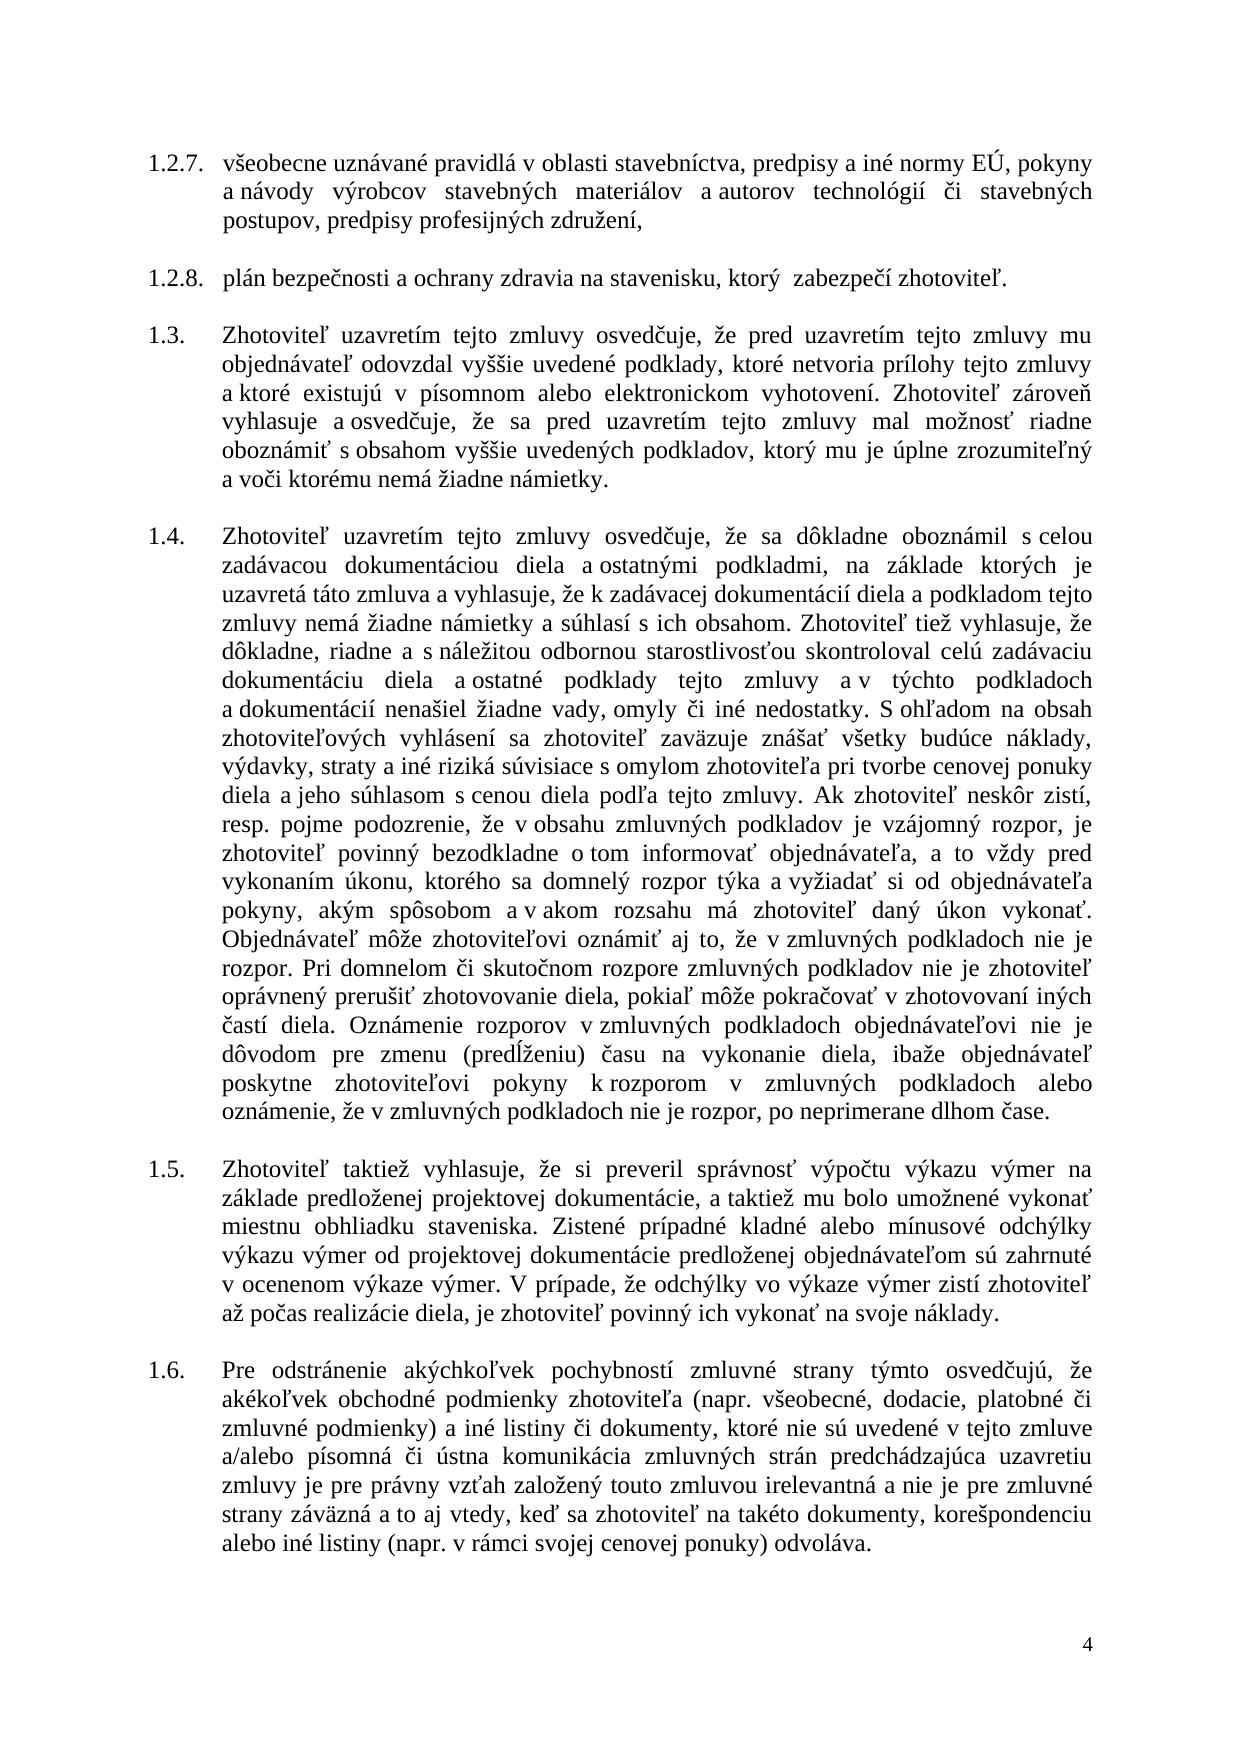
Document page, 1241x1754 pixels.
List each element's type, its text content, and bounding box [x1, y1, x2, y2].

list Zhotoviteľ taktiež vyhlasuje, že si preveril správnosť výpočtu výkazu výmer na základe predloženej projektovej dokumentácie, a taktiež mu bolo umožnené vykonať miestnu obhliadku staveniska. Zistené prípadné kladné alebo mínusové odchýlky výkazu výmer od projektovej dokumentácie predloženej objednávateľom sú zahrnuté v ocenenom výkaze výmer. V prípade, že odchýlky vo výkaze výmer zistí zhotoviteľ až počas realizácie diela, je zhotoviteľ povinný ich vykonať na svoje náklady. [148, 1154, 1093, 1326]
list Pre odstránenie akýchkoľvek pochybností zmluvné strany týmto osvedčujú, že akékoľvek obchodné podmienky zhotoviteľa (napr. všeobecné, dodacie, platobné či zmluvné podmienky) a iné listiny či dokumenty, ktoré nie sú uvedené v tejto zmluve a/alebo písomná či ústna komunikácia zmluvných strán predchádzajúca uzavretiu zmluvy je pre právny vzťah založený touto zmluvou irelevantná a nie je pre zmluvné strany záväzná a to aj vtedy, keď sa zhotoviteľ na takéto dokumenty, korešpondenciu alebo iné listiny (napr. v rámci svojej cenovej ponuky) odvoláva. [148, 1355, 1093, 1556]
list Zhotoviteľ uzavretím tejto zmluvy osvedčuje, že pred uzavretím tejto zmluvy mu objednávateľ odovzdal vyššie uvedené podklady, ktoré netvoria prílohy tejto zmluvy a ktoré existujú v písomnom alebo elektronickom vyhotovení. Zhotoviteľ zároveň vyhlasuje a osvedčuje, že sa pred uzavretím tejto zmluvy mal možnosť riadne oboznámiť s obsahom vyššie uvedených podkladov, ktorý mu je úplne zrozumiteľný a voči ktorému nemá žiadne námietky. [148, 320, 1093, 493]
list Zhotoviteľ uzavretím tejto zmluvy osvedčuje, že sa dôkladne oboznámil s celou zadávacou dokumentáciou diela a ostatnými podkladmi, na základe ktorých je uzavretá táto zmluva a vyhlasuje, že k zadávacej dokumentácií diela a podkladom tejto zmluvy nemá žiadne námietky a súhlasí s ich obsahom. Zhotoviteľ tiež vyhlasuje, že dôkladne, riadne a s náležitou odbornou starostlivosťou skontroloval celú zadávaciu dokumentáciu diela a ostatné podklady tejto zmluvy a v týchto podkladoch a dokumentácií nenašiel žiadne vady, omyly či iné nedostatky. S ohľadom na obsah zhotoviteľových vyhlásení sa zhotoviteľ zaväzuje znášať všetky budúce náklady, výdavky, straty a iné riziká súvisiace s omylom zhotoviteľa pri tvorbe cenovej ponuky diela a jeho súhlasom s cenou diela podľa tejto zmluvy. Ak zhotoviteľ neskôr zistí, resp. pojme podozrenie, že v obsahu zmluvných podkladov je vzájomný rozpor, je zhotoviteľ povinný bezodkladne o tom informovať objednávateľa, a to vždy pred vykonaním úkonu, ktorého sa domnelý rozpor týka a vyžiadať si od objednávateľa pokyny, akým spôsobom a v akom rozsahu má zhotoviteľ daný úkon vykonať. Objednávateľ môže zhotoviteľovi oznámiť aj to, že v zmluvných podkladoch nie je rozpor. Pri domnelom či skutočnom rozpore zmluvných podkladov nie je zhotoviteľ oprávnený prerušiť zhotovovanie diela, pokiaľ môže pokračovať v zhotovovaní iných častí diela. Oznámenie rozporov v zmluvných podkladoch objednávateľovi nie je dôvodom pre zmenu (predĺženiu) času na vykonanie diela, ibaže objednávateľ poskytne zhotoviteľovi pokyny k rozporom v zmluvných podkladoch alebo oznámenie, že v zmluvných podkladoch nie je rozpor, po neprimerane dlhom čase. [148, 521, 1093, 1125]
list plán bezpečnosti a ochrany zdravia na stavenisku, ktorý zabezpečí zhotoviteľ. [148, 263, 1093, 291]
list všeobecne uznávané pravidlá v oblasti stavebníctva, predpisy a iné normy EÚ, pokyny a návody výrobcov stavebných materiálov a autorov technológií či stavebných postupov, predpisy profesijných združení, [148, 148, 1093, 234]
